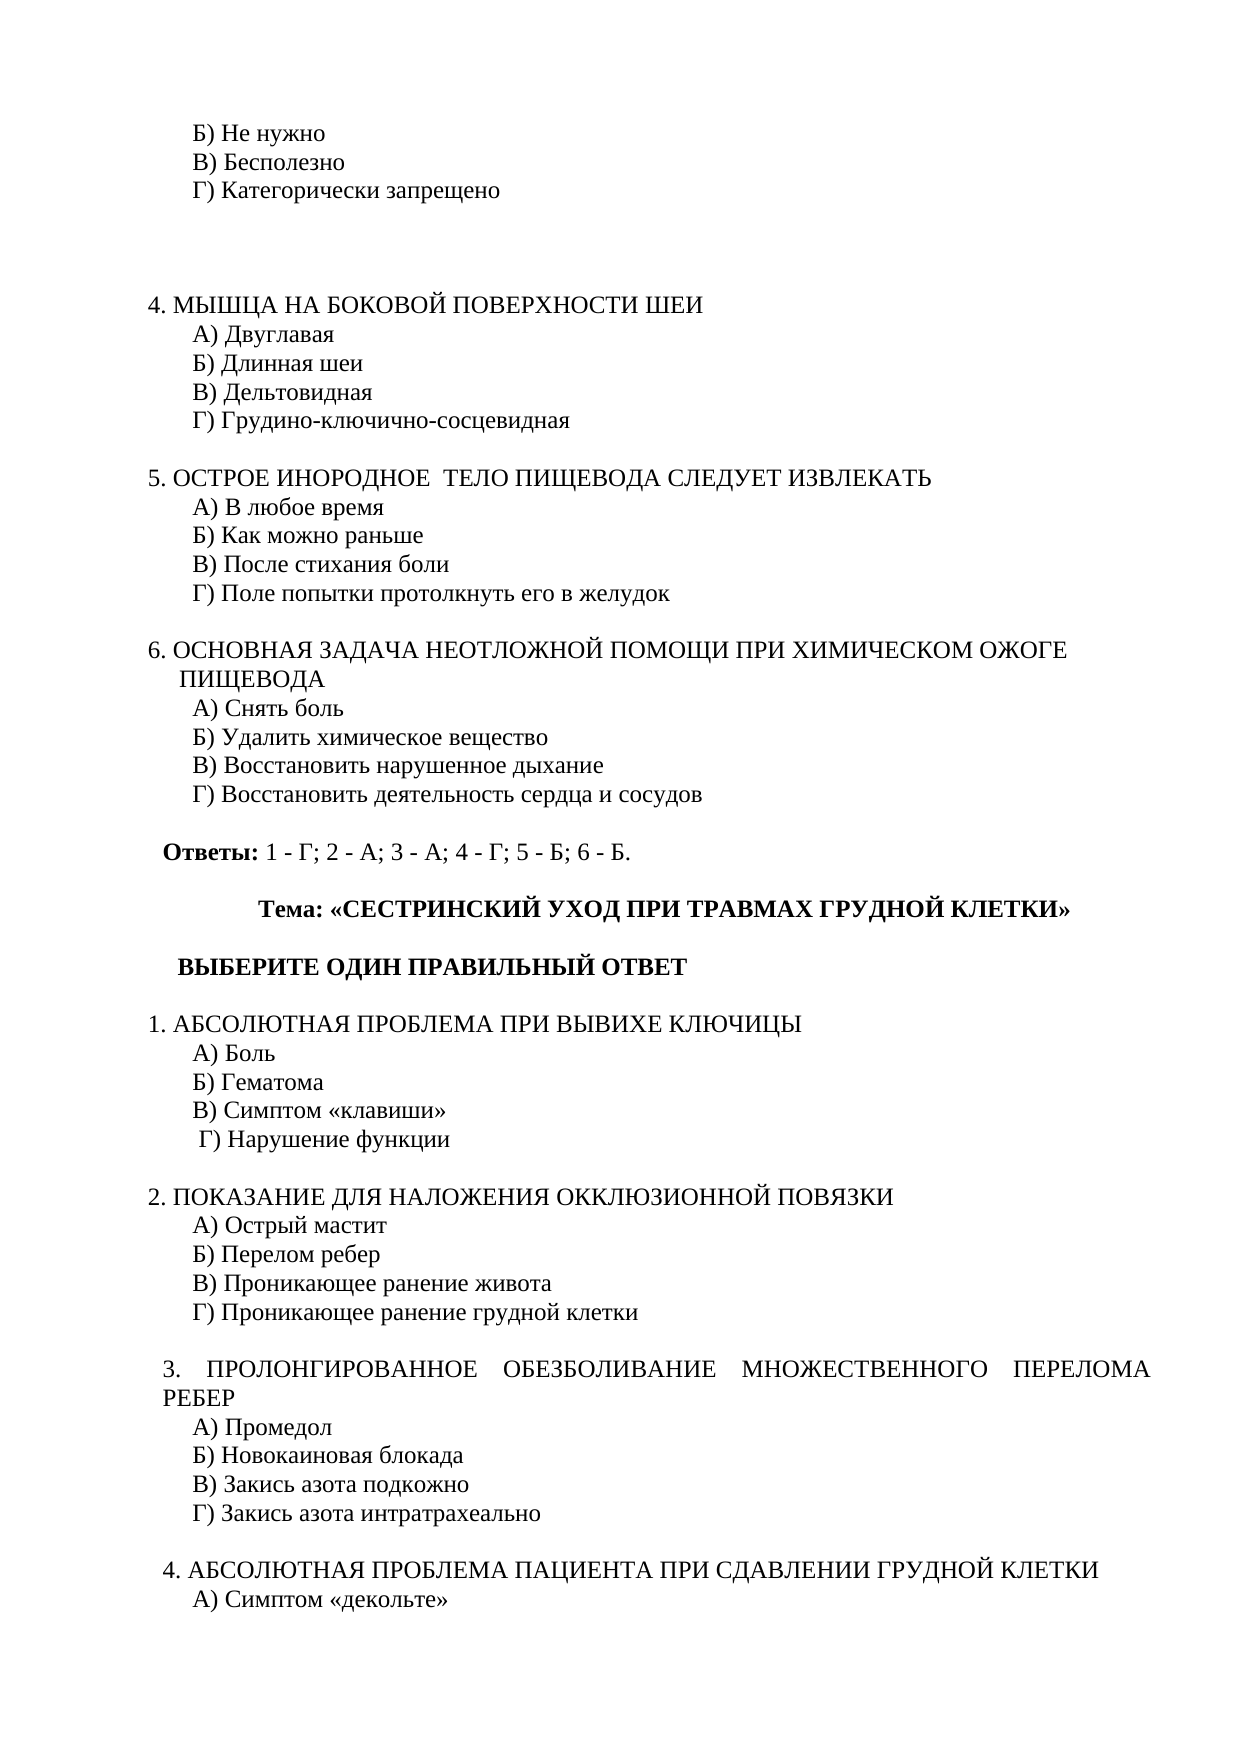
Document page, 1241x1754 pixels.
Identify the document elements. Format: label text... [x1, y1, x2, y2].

text Ответы: 1 - Г; 2 - А; 3 - А; 4 - Г; 5 - Б; 6 - Б. [162, 837, 1152, 866]
text Г) Нарушение функции [192, 1124, 1152, 1153]
text 2. ПОКАЗАНИЕ ДЛЯ НАЛОЖЕНИЯ ОККЛЮЗИОННОЙ ПОВЯЗКИ [148, 1182, 1152, 1211]
text Б) Как можно раньше [192, 521, 1152, 549]
text В) Проникающее ранение живота [192, 1268, 1152, 1297]
text В) Бесполезно [192, 147, 1152, 176]
text Г) Категорически запрещено [192, 176, 1196, 204]
text 3. ПРОЛОНГИРОВАННОЕ ОБЕЗБОЛИВАНИЕ МНОЖЕСТВЕННОГО ПЕРЕЛОМА РЕБЕР [162, 1354, 1152, 1412]
text А) Двуглавая [192, 319, 1152, 348]
text А) В любое время [192, 492, 1152, 521]
text А) Острый мастит [192, 1211, 1152, 1239]
text 1. АБСОЛЮТНАЯ ПРОБЛЕМА ПРИ ВЫВИХЕ КЛЮЧИЦЫ [148, 1009, 1152, 1038]
text В) Закись азота подкожно [177, 1469, 1152, 1498]
text Б) Гематома [192, 1067, 1152, 1096]
text 6. ОСНОВНАЯ ЗАДАЧА НЕОТЛОЖНОЙ ПОМОЩИ ПРИ ХИМИЧЕСКОМ ОЖОГЕ [148, 636, 1152, 664]
text А) Боль [192, 1038, 1152, 1067]
text А) Снять боль [192, 693, 1152, 722]
text Г) Восстановить деятельность сердца и сосудов [192, 779, 1152, 808]
text ПИЩЕВОДА [148, 664, 1152, 693]
text Г) Поле попытки протолкнуть его в желудок [192, 578, 1152, 607]
text Г) Закись азота интратрахеально [177, 1498, 1152, 1527]
text 5. ОСТРОЕ ИНОРОДНОЕ ТЕЛО ПИЩЕВОДА СЛЕДУЕТ ИЗВЛЕКАТЬ [148, 463, 1152, 492]
text Б) Длинная шеи [192, 348, 1152, 377]
text В) После стихания боли [192, 549, 1152, 578]
text А) Промедол [177, 1412, 1152, 1441]
text В) Дельтовидная [192, 377, 1152, 406]
text Г) Грудино-ключично-сосцевидная [192, 406, 1152, 434]
text Б) Удалить химическое вещество [192, 722, 1152, 751]
text Тема: «СЕСТРИНСКИЙ УХОД ПРИ ТРАВМАХ ГРУДНОЙ КЛЕТКИ» [177, 894, 1152, 923]
text А) Симптом «декольте» [192, 1584, 1152, 1613]
text В) Симптом «клавиши» [192, 1096, 1152, 1124]
text 4. АБСОЛЮТНАЯ ПРОБЛЕМА ПАЦИЕНТА ПРИ СДАВЛЕНИИ ГРУДНОЙ КЛЕТКИ [162, 1556, 1152, 1584]
text В) Восстановить нарушенное дыхание [192, 751, 1152, 779]
text Г) Проникающее ранение грудной клетки [192, 1297, 1152, 1326]
text Б) Новокаиновая блокада [177, 1441, 1152, 1469]
text Б) Перелом ребер [192, 1239, 1152, 1268]
text 4. МЫШЦА НА БОКОВОЙ ПОВЕРХНОСТИ ШЕИ [148, 291, 1152, 319]
text Б) Не нужно [192, 118, 1152, 147]
text ВЫБЕРИТЕ ОДИН ПРАВИЛЬНЫЙ ОТВЕТ [177, 952, 1152, 981]
